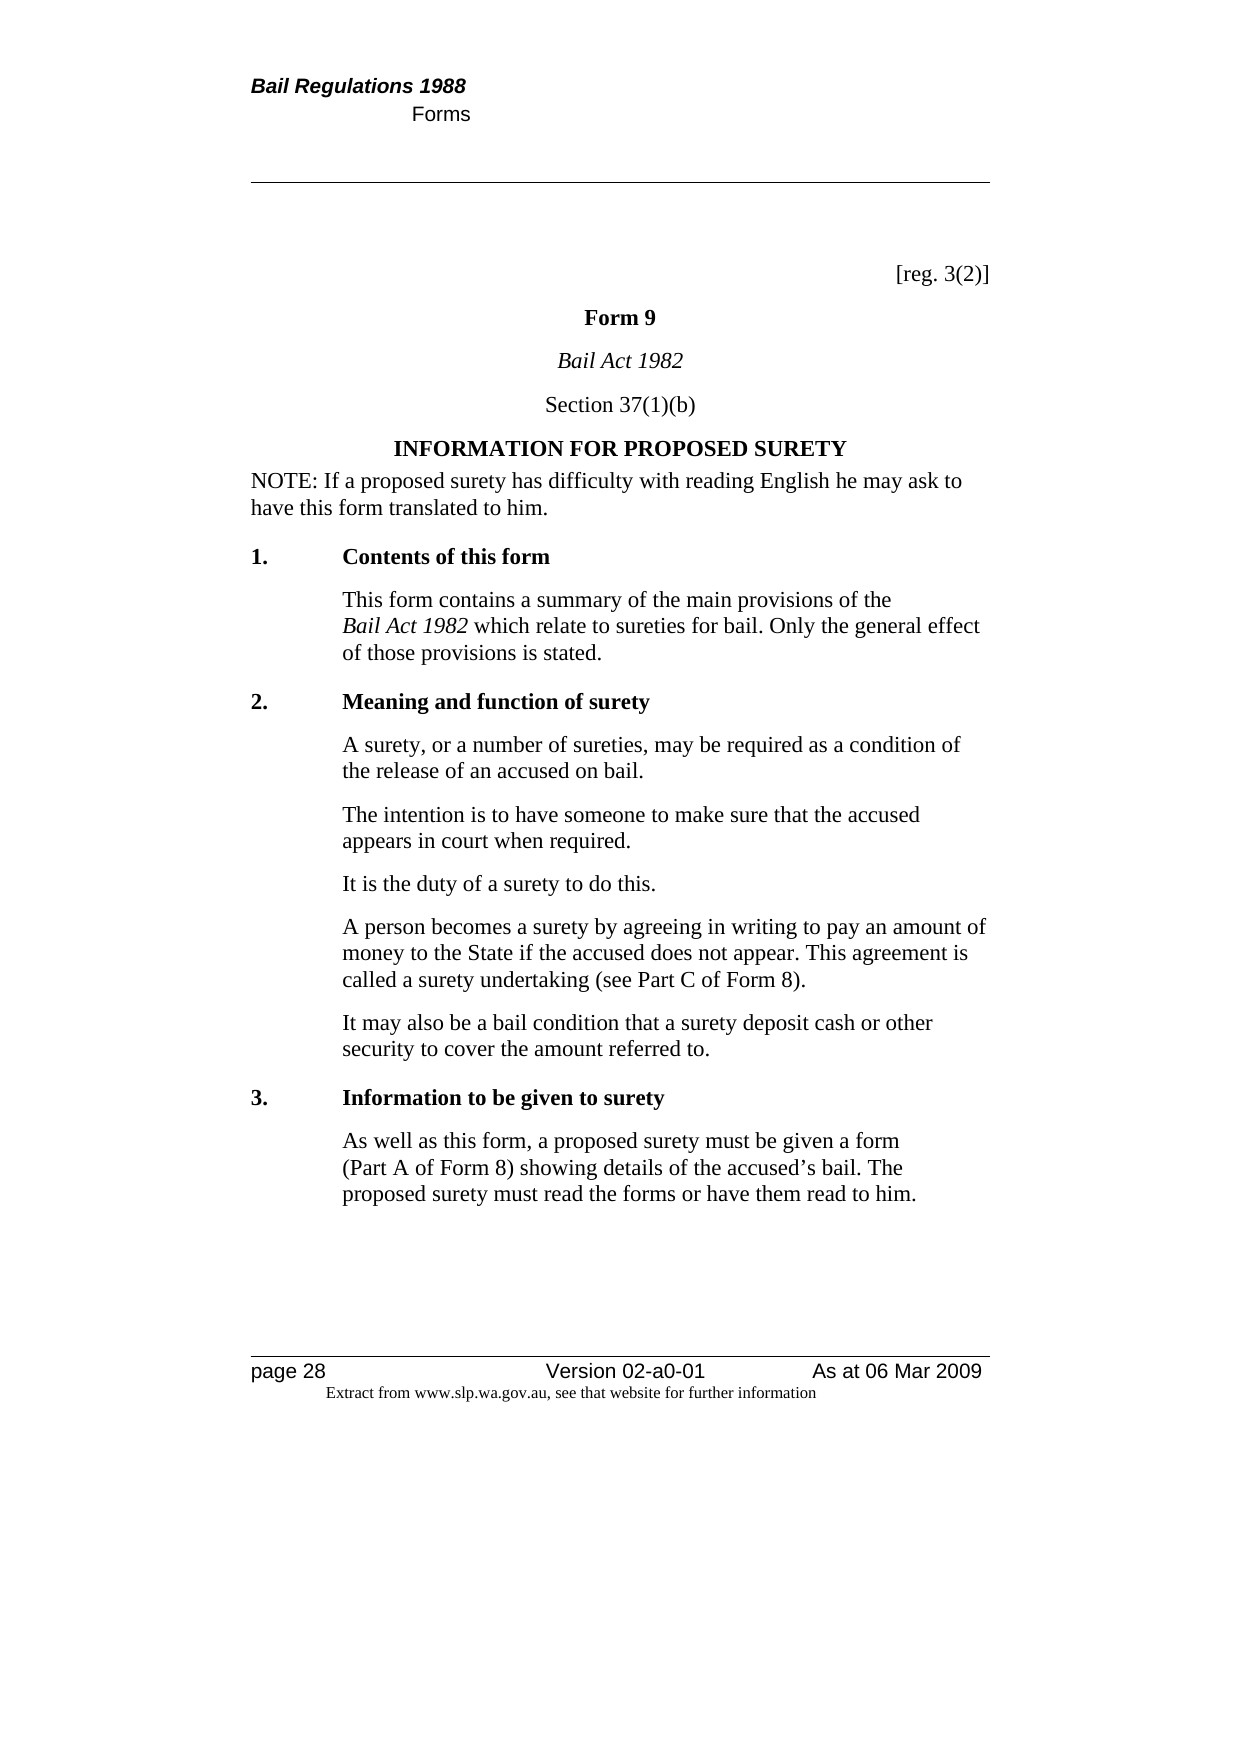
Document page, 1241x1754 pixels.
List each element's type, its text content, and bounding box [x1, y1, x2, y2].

text The intention is to have someone to make sure that the accused appears in court when required. [251, 801, 990, 853]
subtitle Form 9 [251, 303, 990, 330]
subtitle 3. Information to be given to surety [251, 1084, 990, 1111]
subtitle 1. Contents of this form [251, 543, 990, 569]
subtitle Section 37(1)(b) [251, 391, 990, 418]
text A person becomes a surety by agreeing in writing to pay an amount of money to the State if the accused does not appear. This agreement is called a surety undertaking (see Part C of Form 8). [251, 913, 990, 992]
text NOTE: If a proposed surety has difficulty with reading English he may ask to have this form translated to him. [251, 468, 990, 520]
text It is the duty of a surety to do this. [251, 870, 990, 896]
text [reg. 3(2)] [251, 260, 990, 286]
subtitle 2. Meaning and function of surety [251, 688, 990, 714]
text It may also be a bail condition that a surety deposit cash or other security to cover the amount referred to. [251, 1009, 990, 1061]
subtitle Bail Act 1982 [251, 347, 990, 374]
text This form contains a summary of the main provisions of the Bail Act 1982 which relate to sureties for bail. Only the general effect of those provisions is stated. [251, 586, 990, 665]
text As well as this form, a proposed surety must be given a form (Part A of Form 8) showing details of the accused’s bail. The proposed surety must read the forms or have them read to him. [251, 1127, 990, 1206]
subtitle INFORMATION FOR PROPOSED SURETY [251, 434, 990, 461]
text A surety, or a number of sureties, may be required as a condition of the release of an accused on bail. [251, 731, 990, 784]
